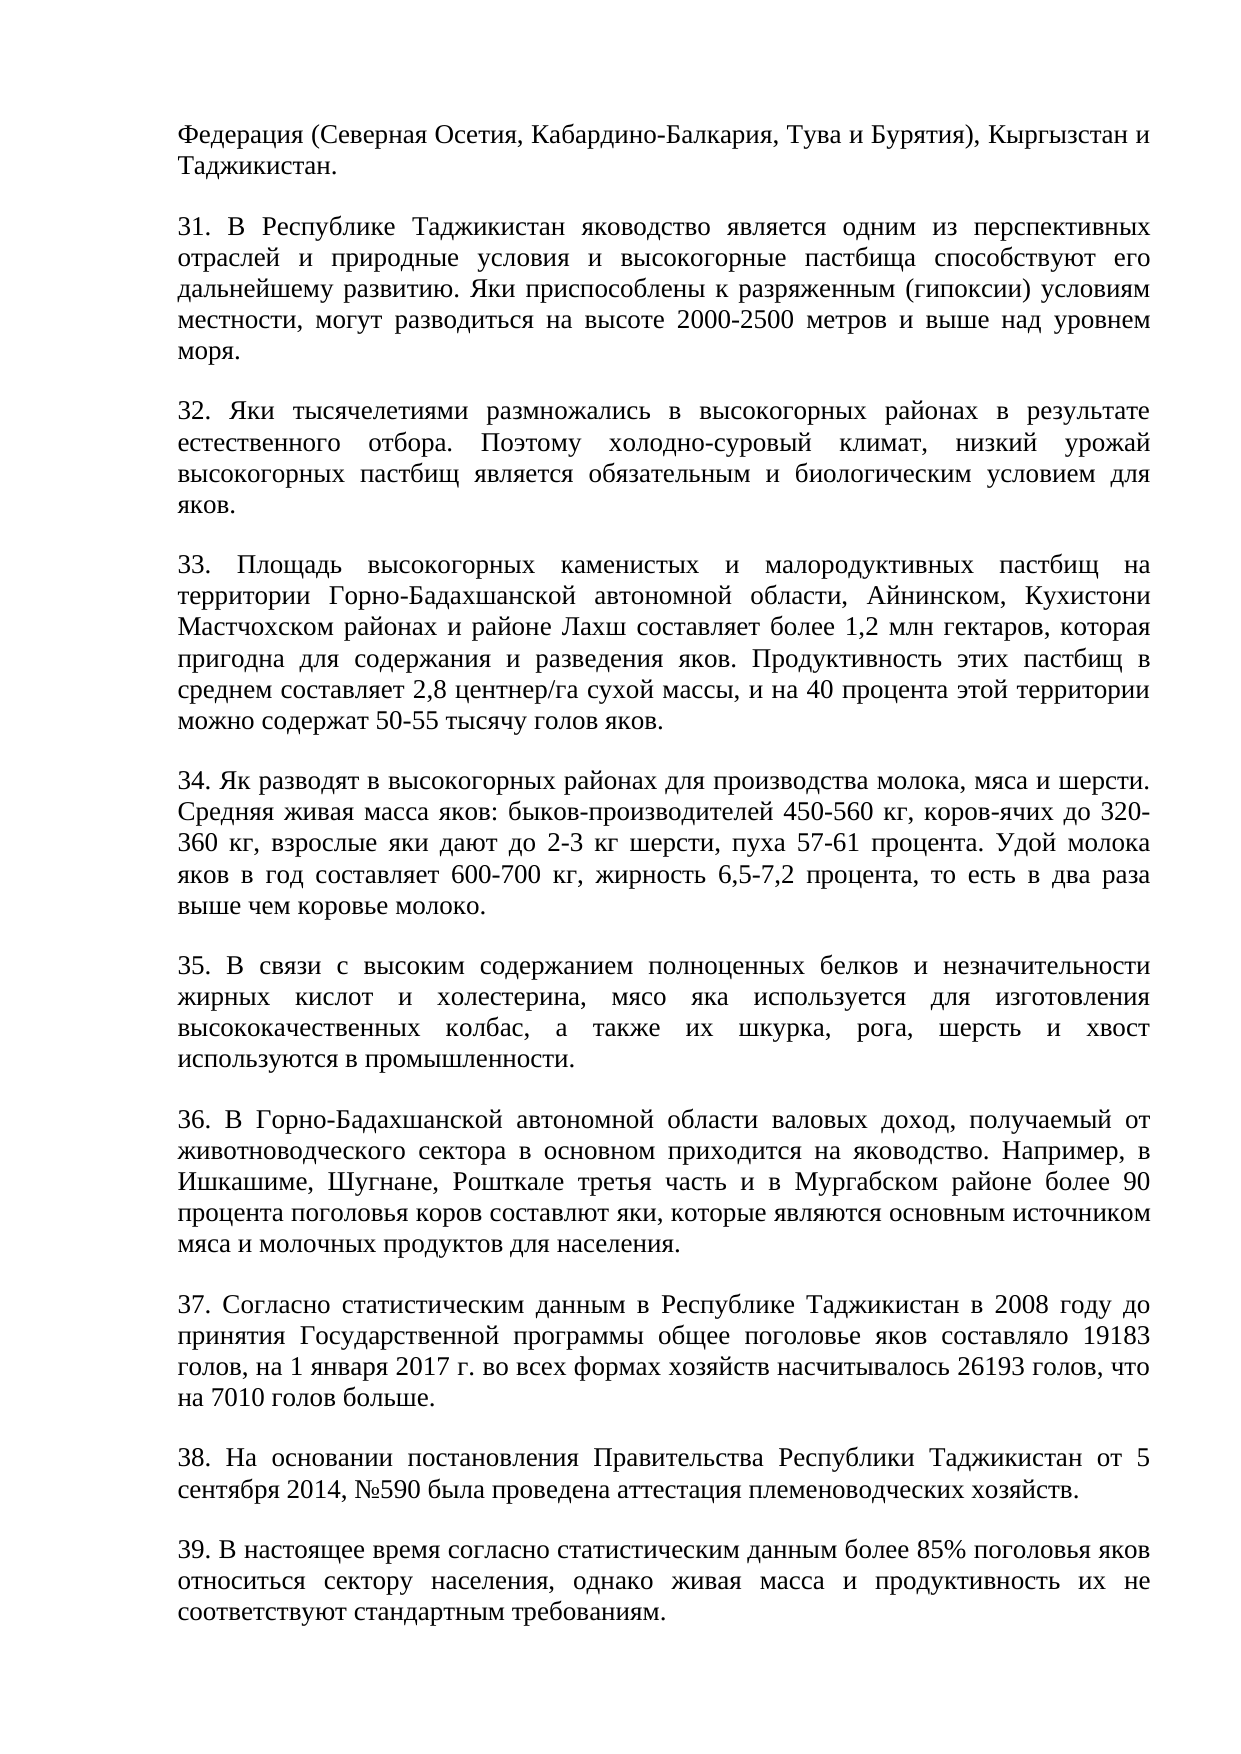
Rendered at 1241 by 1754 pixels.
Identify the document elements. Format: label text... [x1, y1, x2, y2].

text 37. Согласно статистическим данным в Республике Таджикистан в 2008 году до принятия Государственной программы общее поголовье яков составляло 19183 голов, на 1 января 2017 г. во всех формах хозяйств насчитывалось 26193 голов, что на 7010 голов больше. [177, 1288, 1152, 1412]
text 38. На основании постановления Правительства Республики Таджикистан от 5 сентября 2014, №590 была проведена аттестация племеноводческих хозяйств. [177, 1442, 1152, 1504]
text 34. Як разводят в высокогорных районах для производства молока, мяса и шерсти. Средняя живая масса яков: быков-производителей 450-560 кг, коров-ячих до 320-360 кг, взрослые яки дают до 2-3 кг шерсти, пуха 57-61 процента. Удой молока яков в год составляет 600-700 кг, жирность 6,5-7,2 процента, то есть в два раза выше чем коровье молоко. [177, 764, 1152, 920]
text 39. В настоящее время согласно статистическим данным более 85% поголовья яков относиться сектору населения, однако живая масса и продуктивность их не соответствуют стандартным требованиям. [177, 1533, 1152, 1626]
text 31. В Республике Таджикистан яководство является одним из перспективных отраслей и природные условия и высокогорные пастбища способствуют его дальнейшему развитию. Яки приспособлены к разряженным (гипоксии) условиям местности, могут разводиться на высоте 2000-2500 метров и выше над уровнем моря. [177, 209, 1152, 365]
text 32. Яки тысячелетиями размножались в высокогорных районах в результате естественного отбора. Поэтому холодно-суровый климат, низкий урожай высокогорных пастбищ является обязательным и биологическим условием для яков. [177, 394, 1152, 519]
text 33. Площадь высокогорных каменистых и малородуктивных пастбищ на территории Горно-Бадахшанской автономной области, Айнинском, Кухистони Мастчохском районах и районе Лахш составляет более 1,2 млн гектаров, которая пригодна для содержания и разведения яков. Продуктивность этих пастбищ в среднем составляет 2,8 центнер/га сухой массы, и на 40 процента этой территории можно содержат 50-55 тысячу голов яков. [177, 548, 1152, 735]
text 36. В Горно-Бадахшанской автономной области валовых доход, получаемый от животноводческого сектора в основном приходится на яководство. Например, в Ишкашиме, Шугнане, Рошткале третья часть и в Мургабском районе более 90 процента поголовья коров составлют яки, которые являются основным источником мяса и молочных продуктов для населения. [177, 1103, 1152, 1259]
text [177, 118, 1152, 180]
text 35. В связи с высоким содержанием полноценных белков и незначительности жирных кислот и холестерина, мясо яка используется для изготовления высококачественных колбас, а также их шкурка, рога, шерсть и хвост используются в промышленности. [177, 949, 1152, 1074]
